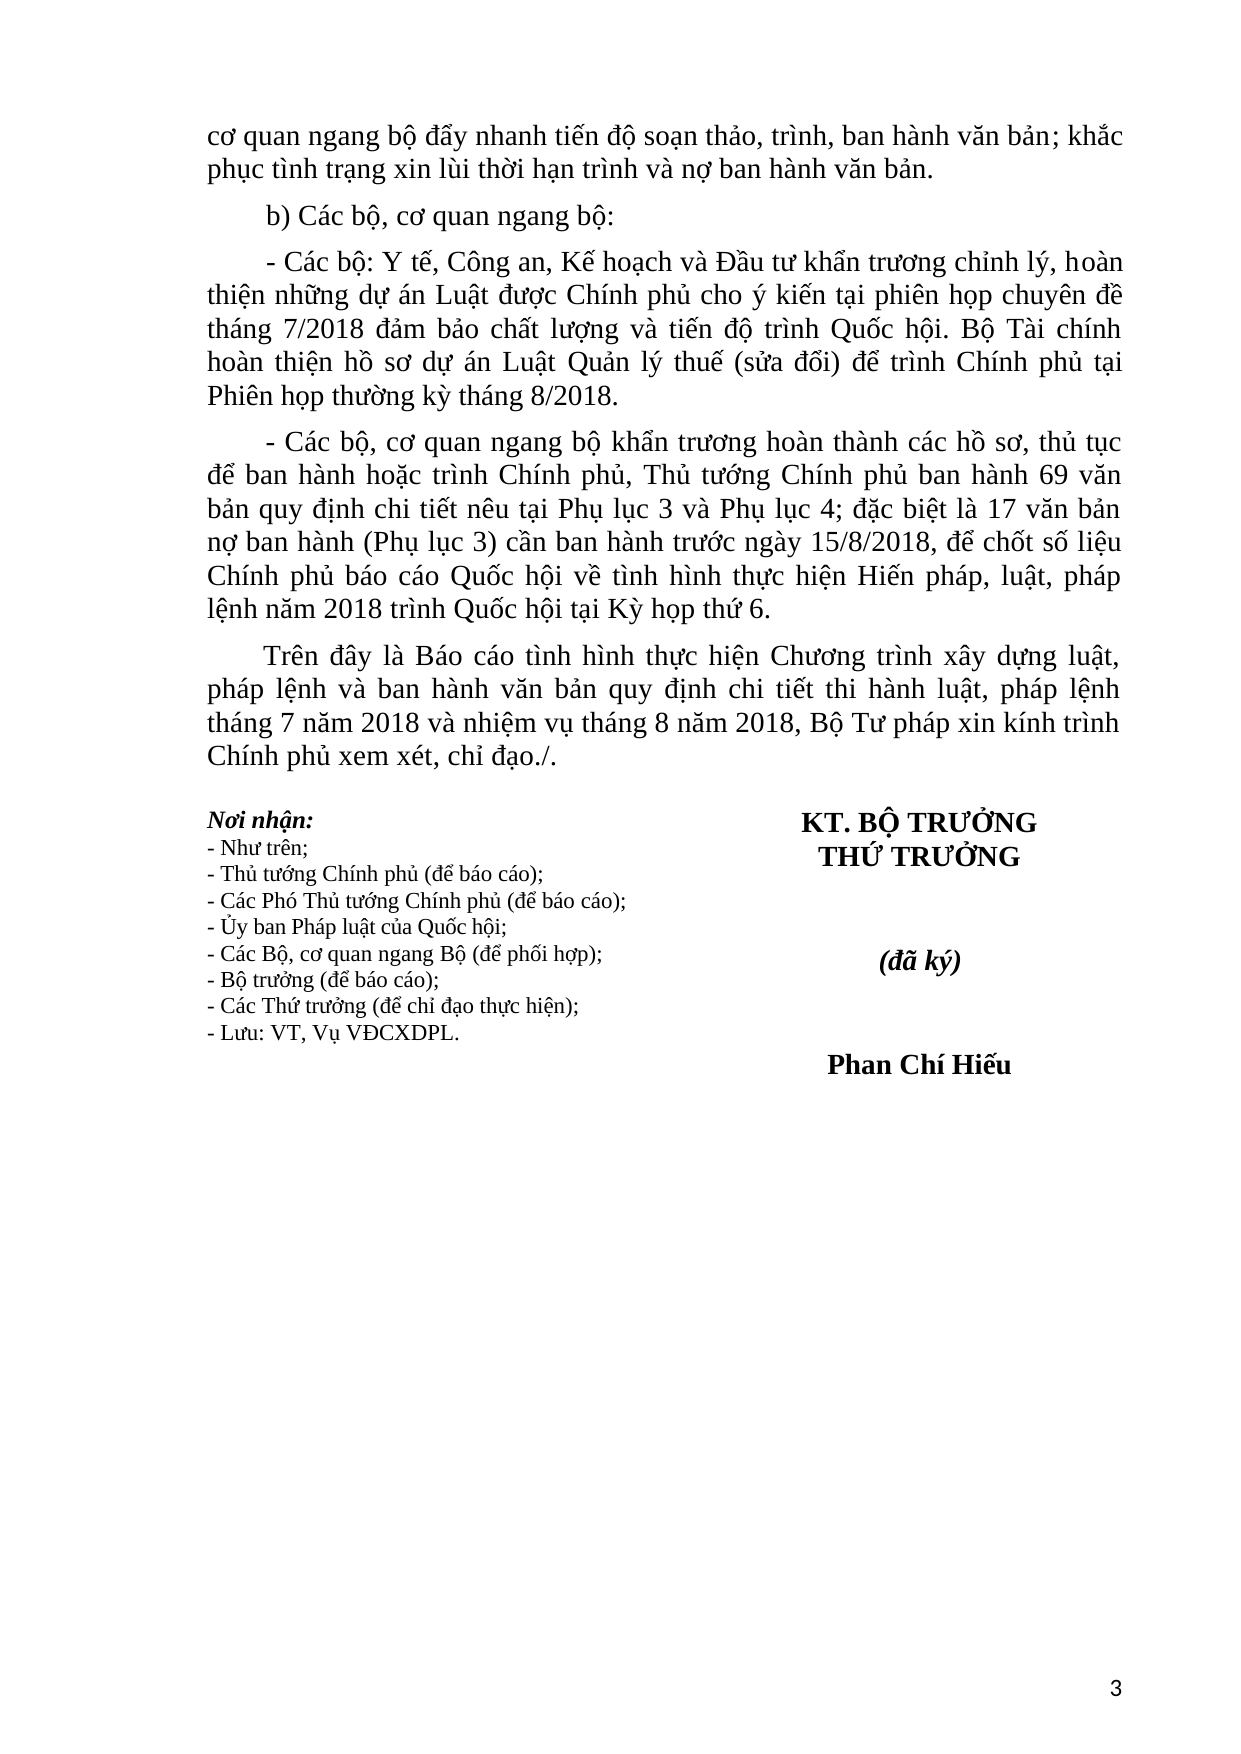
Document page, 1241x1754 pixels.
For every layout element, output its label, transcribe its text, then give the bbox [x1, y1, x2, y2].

text - Các bộ, cơ quan ngang bộ khẩn trương hoàn thành các hồ sơ, thủ tục để ban hành hoặc trình Chính phủ, Thủ tướng Chính phủ ban hành 69 văn bản quy định chi tiết nêu tại Phụ lục 3 và Phụ lục 4; đặc biệt là 17 văn bản nợ ban hành (Phụ lục 3) cần ban hành trước ngày 15/8/2018, để chốt số liệu Chính phủ báo cáo Quốc hội về tình hình thực hiện Hiến pháp, luật, pháp lệnh năm 2018 trình Quốc hội tại Kỳ họp thứ 6. [207, 424, 1123, 625]
table_header Nơi nhận: - Như trên; - Thủ tướng Chính phủ (để báo cáo); - Các Phó Thủ tướng Chính phủ (để báo cáo); - Ủy ban Pháp luật của Quốc hội; - Các Bộ, cơ quan ngang Bộ (để phối hợp); - Bộ trưởng (để báo cáo); - Các Thứ trưởng (để chỉ đạo thực hiện); - Lưu: VT, Vụ VĐCXDPL. [207, 805, 713, 1097]
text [207, 118, 1123, 185]
text Trên đây là Báo cáo tình hình thực hiện Chương trình xây dựng luật, pháp lệnh và ban hành văn bản quy định chi tiết thi hành luật, pháp lệnh tháng 7 năm 2018 và nhiệm vụ tháng 8 năm 2018, Bộ Tư pháp xin kính trình Chính phủ xem xét, chỉ đạo./. [207, 638, 1122, 772]
text - Các bộ: Y tế, Công an, Kế hoạch và Đầu tư khẩn trương chỉnh lý, hoàn thiện những dự án Luật được Chính phủ cho ý kiến tại phiên họp chuyên đề tháng 7/2018 đảm bảo chất lượng và tiến độ trình Quốc hội. Bộ Tài chính hoàn thiện hồ sơ dự án Luật Quản lý thuế (sửa đổi) để trình Chính phủ tại Phiên họp thường kỳ tháng 8/2018. [207, 244, 1123, 411]
table_header KT. BỘ TRƯỞNG THỨ TRƯỞNG (đã ký) Phan Chí Hiếu [713, 805, 1126, 1097]
text b) Các bộ, cơ quan ngang bộ: [207, 198, 1123, 231]
